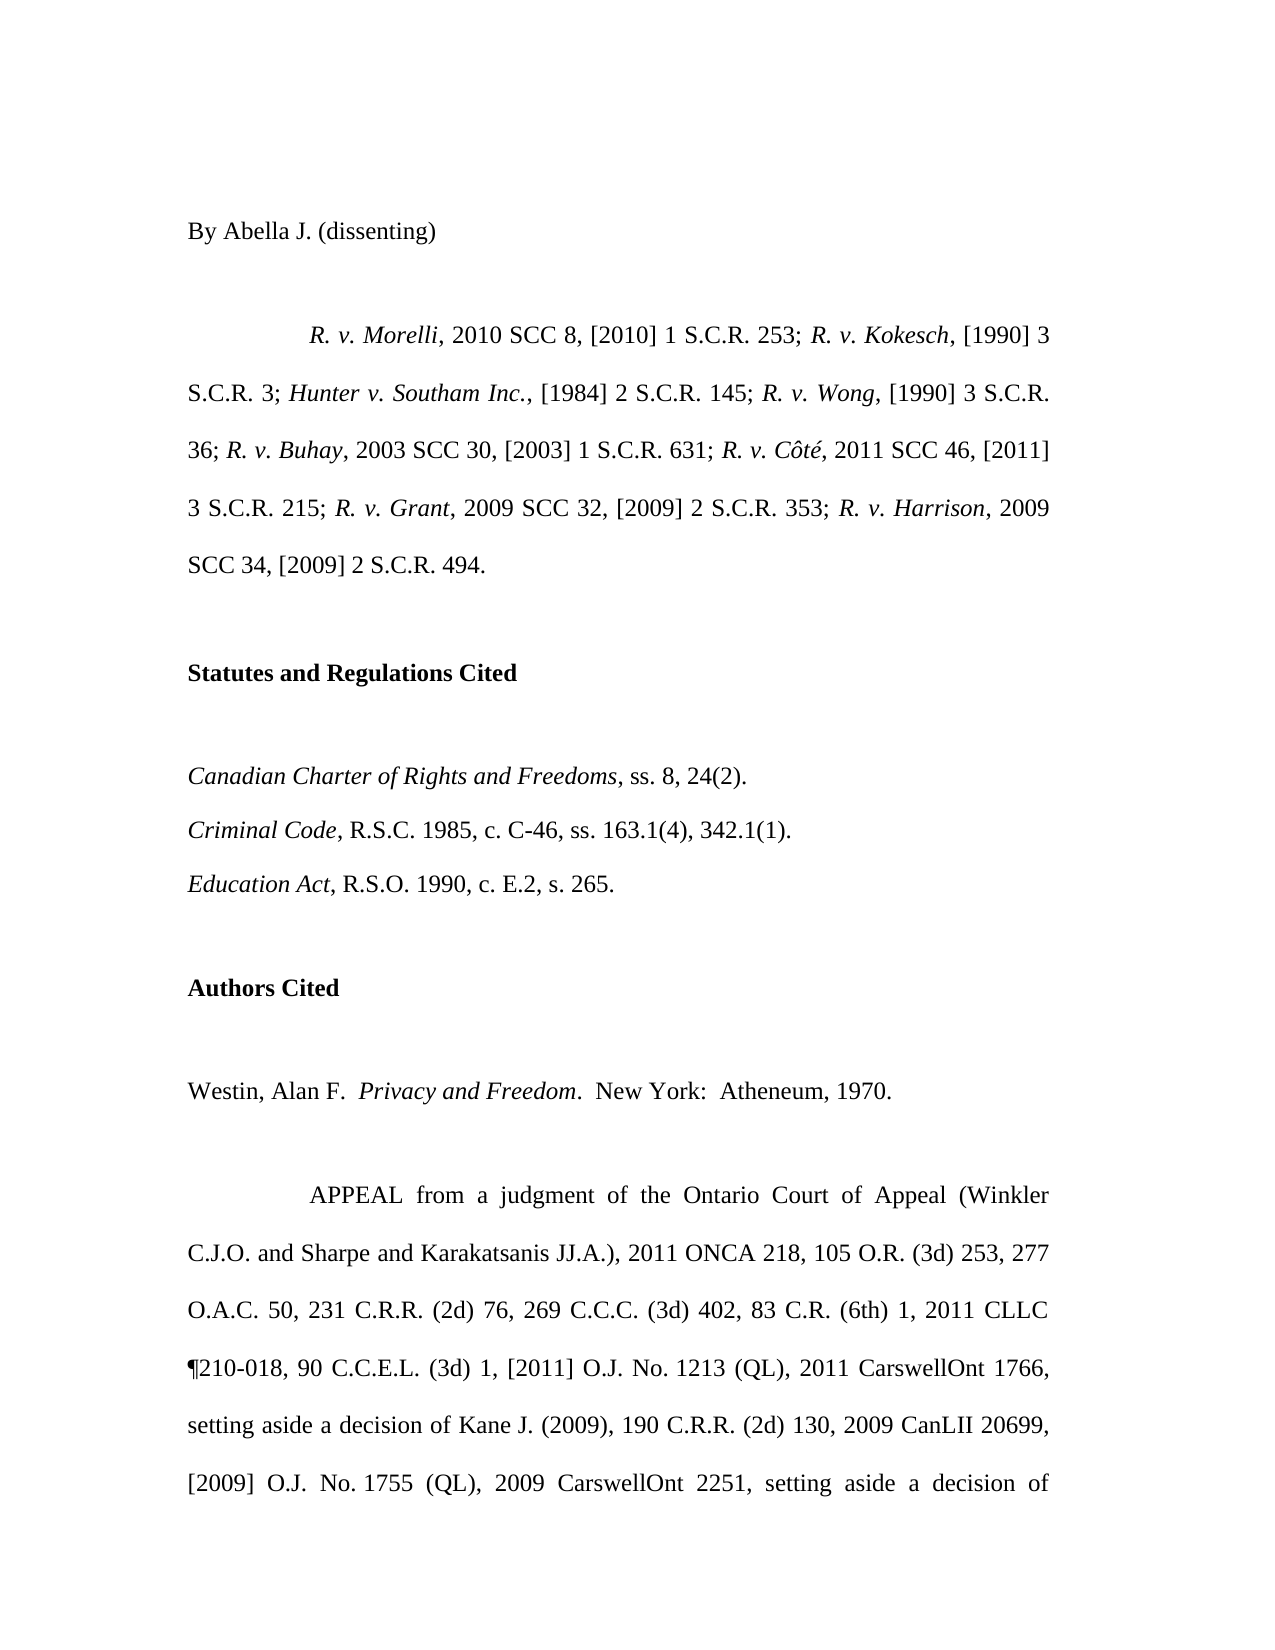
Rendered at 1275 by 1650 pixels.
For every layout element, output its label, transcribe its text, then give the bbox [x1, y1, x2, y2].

text Statutes and Regulations Cited [187, 658, 1050, 686]
text Authors Cited [187, 973, 1050, 1001]
text Canadian Charter of Rights and Freedoms, ss. 8, 24(2). [187, 761, 1050, 790]
text Westin, Alan F. Privacy and Freedom. New York: Atheneum, 1970. [187, 1076, 1050, 1105]
text By Abella J. (dissenting) [187, 216, 1050, 245]
text Criminal Code, R.S.C. 1985, c. C-46, ss. 163.1(4), 342.1(1). [187, 815, 1050, 844]
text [187, 1180, 1050, 1496]
text R. v. Morelli, 2010 SCC 8, [2010] 1 S.C.R. 253; R. v. Kokesch, [1990] 3 S.C.R. 3; Hunter v. Southam Inc., [1984] 2 S.C.R. 145; R. v. Wong, [1990] 3 S.C.R. 36; R. v. Buhay, 2003 SCC 30, [2003] 1 S.C.R. 631; R. v. Côté, 2011 SCC 46, [2011] 3 S.C.R. 215; R. v. Grant, 2009 SCC 32, [2009] 2 S.C.R. 353; R. v. Harrison, 2009 SCC 34, [2009] 2 S.C.R. 494. [187, 320, 1050, 579]
text Education Act, R.S.O. 1990, c. E.2, s. 265. [187, 869, 1050, 898]
